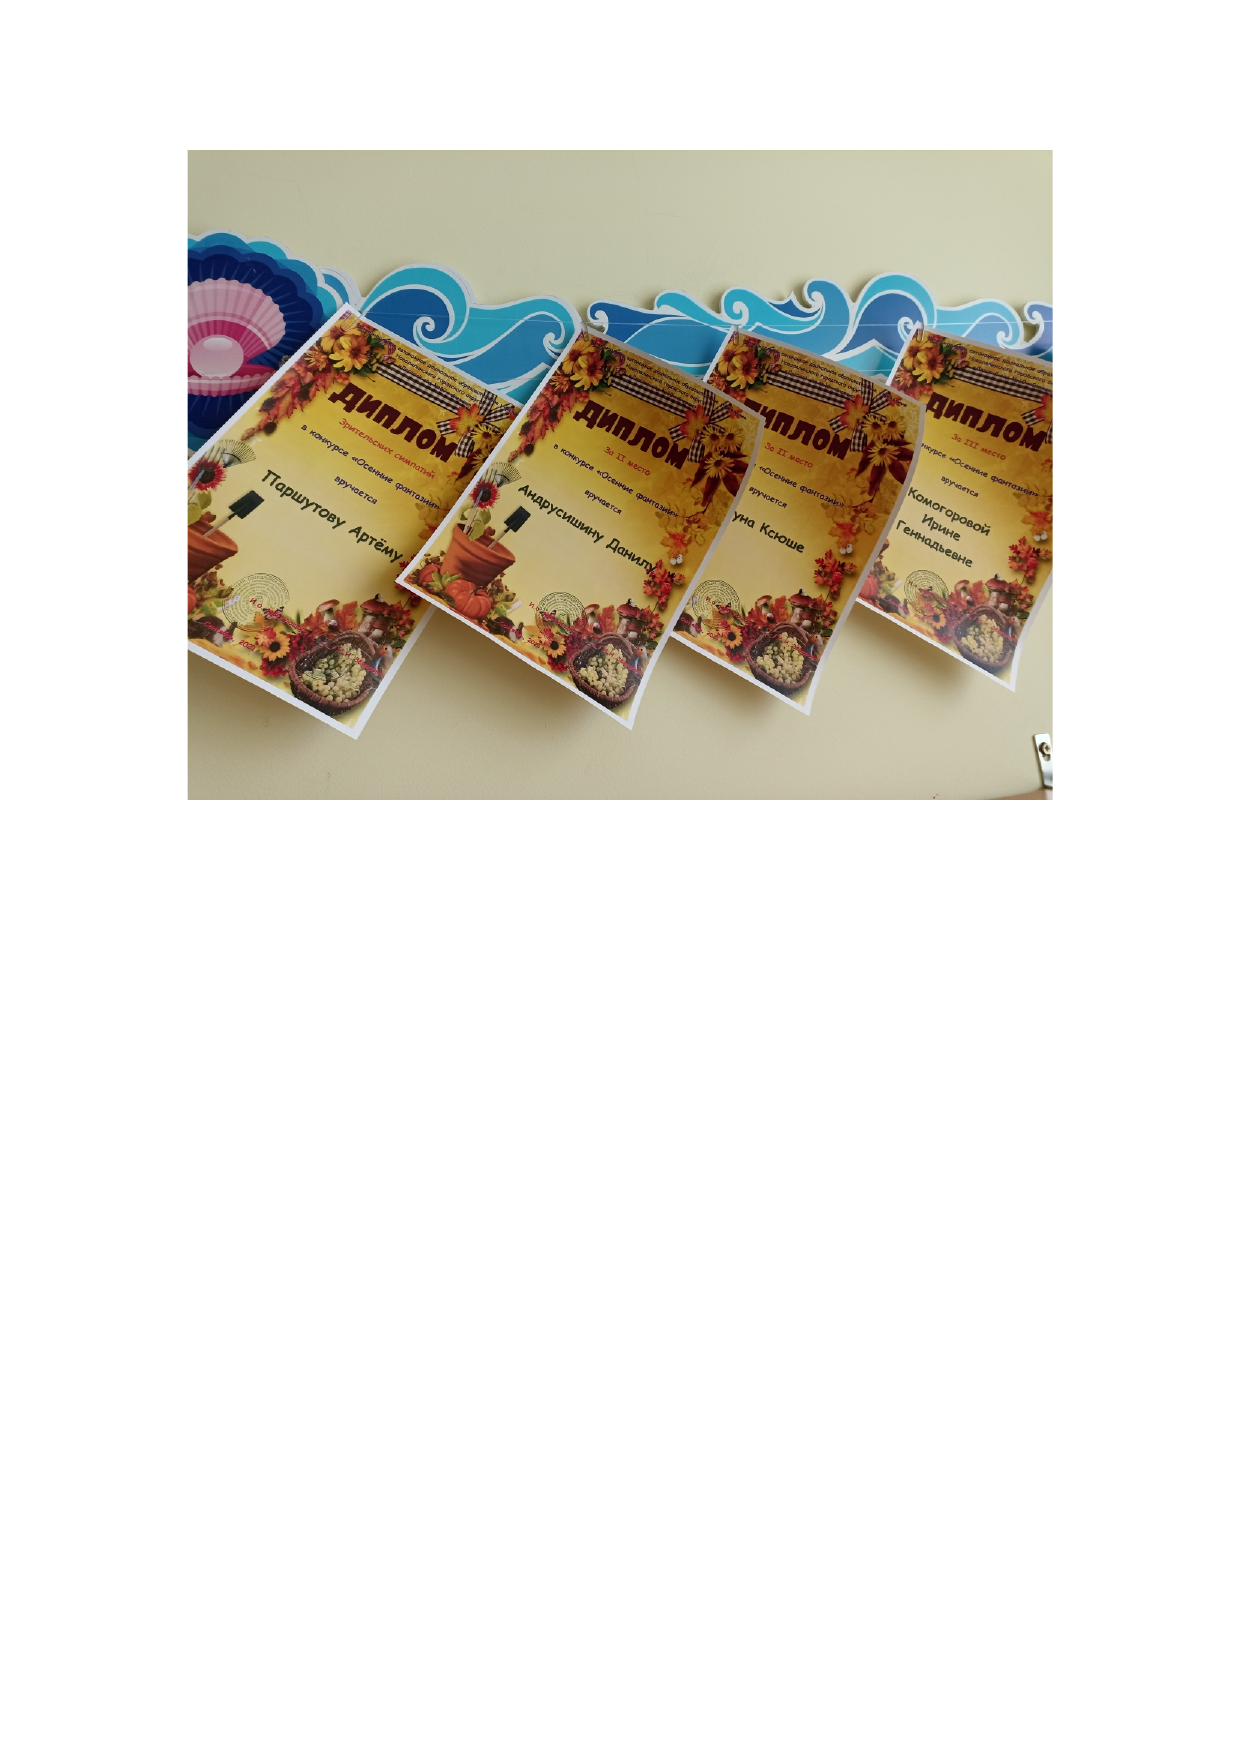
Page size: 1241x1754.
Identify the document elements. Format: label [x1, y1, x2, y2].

picture [187, 150, 1053, 800]
